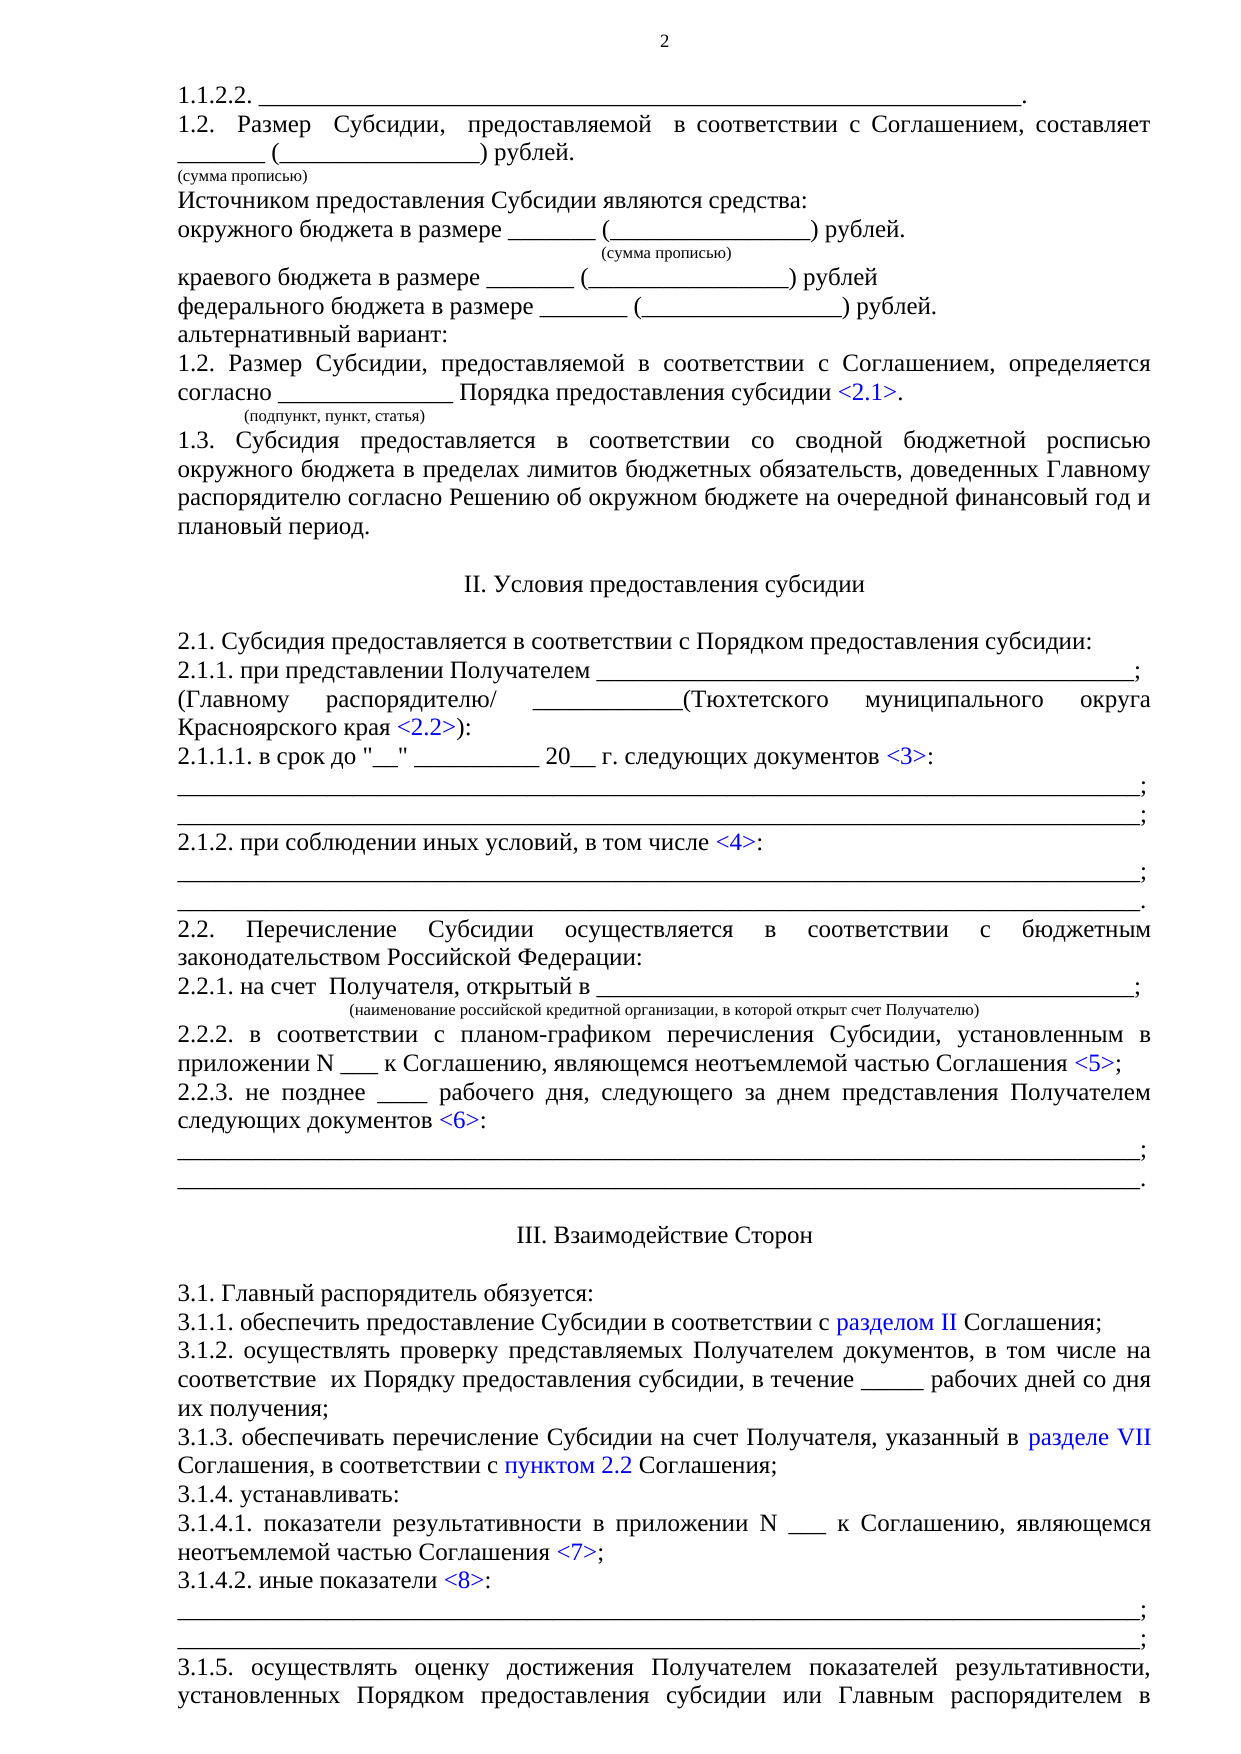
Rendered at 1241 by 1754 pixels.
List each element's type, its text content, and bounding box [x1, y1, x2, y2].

text 3.1.3. обеспечивать перечисление Субсидии на счет Получателя, указанный в разделе VII Соглашения, в соответствии с пунктом 2.2 Соглашения; [177, 1422, 1152, 1479]
text 2.1. Субсидия предоставляется в соответствии с Порядком предоставления субсидии: [177, 626, 1152, 655]
text 2.1.1. при представлении Получателем ___________________________________________; [177, 655, 1152, 684]
text _____________________________________________________________________________; [177, 1594, 1152, 1623]
text (сумма прописью) [177, 243, 1152, 262]
text 1.3. Субсидия предоставляется в соответствии со сводной бюджетной росписью окружного бюджета в пределах лимитов бюджетных обязательств, доведенных Главному распорядителю согласно Решению об окружном бюджете на очередной финансовый год и плановый период. [177, 425, 1152, 540]
text альтернативный вариант: [177, 319, 1152, 348]
text _____________________________________________________________________________; [177, 799, 1152, 827]
text (наименование российской кредитной организации, в которой открыт счет Получателю) [177, 1000, 1152, 1019]
text (Главному распорядителю/ ____________(Тюхтетского муниципального округа Красноярского края <2.2>): [177, 684, 1152, 741]
text 2.2.3. не позднее ____ рабочего дня, следующего за днем представления Получателем следующих документов <6>: [177, 1077, 1152, 1134]
text 1.2. Размер Субсидии, предоставляемой в соответствии с Соглашением, составляет _______ (________________) рублей. [177, 109, 1152, 166]
text 1.1.2.2. _____________________________________________________________. [177, 80, 1152, 109]
text _____________________________________________________________________________; [177, 770, 1152, 799]
text _____________________________________________________________________________. [177, 1163, 1152, 1192]
text _____________________________________________________________________________; [177, 856, 1152, 885]
text 3.1.1. обеспечить предоставление Субсидии в соответствии с разделом II Соглашения; [177, 1307, 1152, 1335]
text 3.1. Главный распорядитель обязуется: [177, 1278, 1152, 1307]
text 3.1.4.1. показатели результативности в приложении N ___ к Соглашению, являющемся неотъемлемой частью Соглашения <7>; [177, 1508, 1152, 1565]
text Источником предоставления Субсидии являются средства: [177, 185, 1152, 214]
text _____________________________________________________________________________; [177, 1134, 1152, 1163]
text окружного бюджета в размере _______ (________________) рублей. [177, 214, 1152, 243]
text (сумма прописью) [177, 166, 1152, 185]
text 1.2. Размер Субсидии, предоставляемой в соответствии с Соглашением, определяется согласно ______________ Порядка предоставления субсидии <2.1>. [177, 348, 1152, 406]
text краевого бюджета в размере _______ (________________) рублей [177, 262, 1152, 291]
text 2.1.1.1. в срок до "__" __________ 20__ г. следующих документов <3>: [177, 741, 1152, 770]
text федерального бюджета в размере _______ (________________) рублей. [177, 291, 1152, 319]
text II. Условия предоставления субсидии [177, 569, 1152, 597]
text 2.2.1. на счет Получателя, открытый в ___________________________________________; [177, 971, 1152, 1000]
text III. Взаимодействие Сторон [177, 1220, 1152, 1249]
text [177, 1652, 1152, 1709]
text _____________________________________________________________________________. [177, 885, 1152, 914]
text 3.1.4.2. иные показатели <8>: [177, 1565, 1152, 1594]
text _____________________________________________________________________________; [177, 1623, 1152, 1652]
text 3.1.4. устанавливать: [177, 1479, 1152, 1508]
text (подпункт, пункт, статья) [177, 406, 1152, 425]
text 3.1.2. осуществлять проверку представляемых Получателем документов, в том числе на соответствие их Порядку предоставления субсидии, в течение _____ рабочих дней со дня их получения; [177, 1335, 1152, 1422]
text 2.2.2. в соответствии с планом-графиком перечисления Субсидии, установленным в приложении N ___ к Соглашению, являющемся неотъемлемой частью Соглашения <5>; [177, 1019, 1152, 1077]
text 2.1.2. при соблюдении иных условий, в том числе <4>: [177, 827, 1152, 856]
text 2.2. Перечисление Субсидии осуществляется в соответствии с бюджетным законодательством Российской Федерации: [177, 914, 1152, 971]
